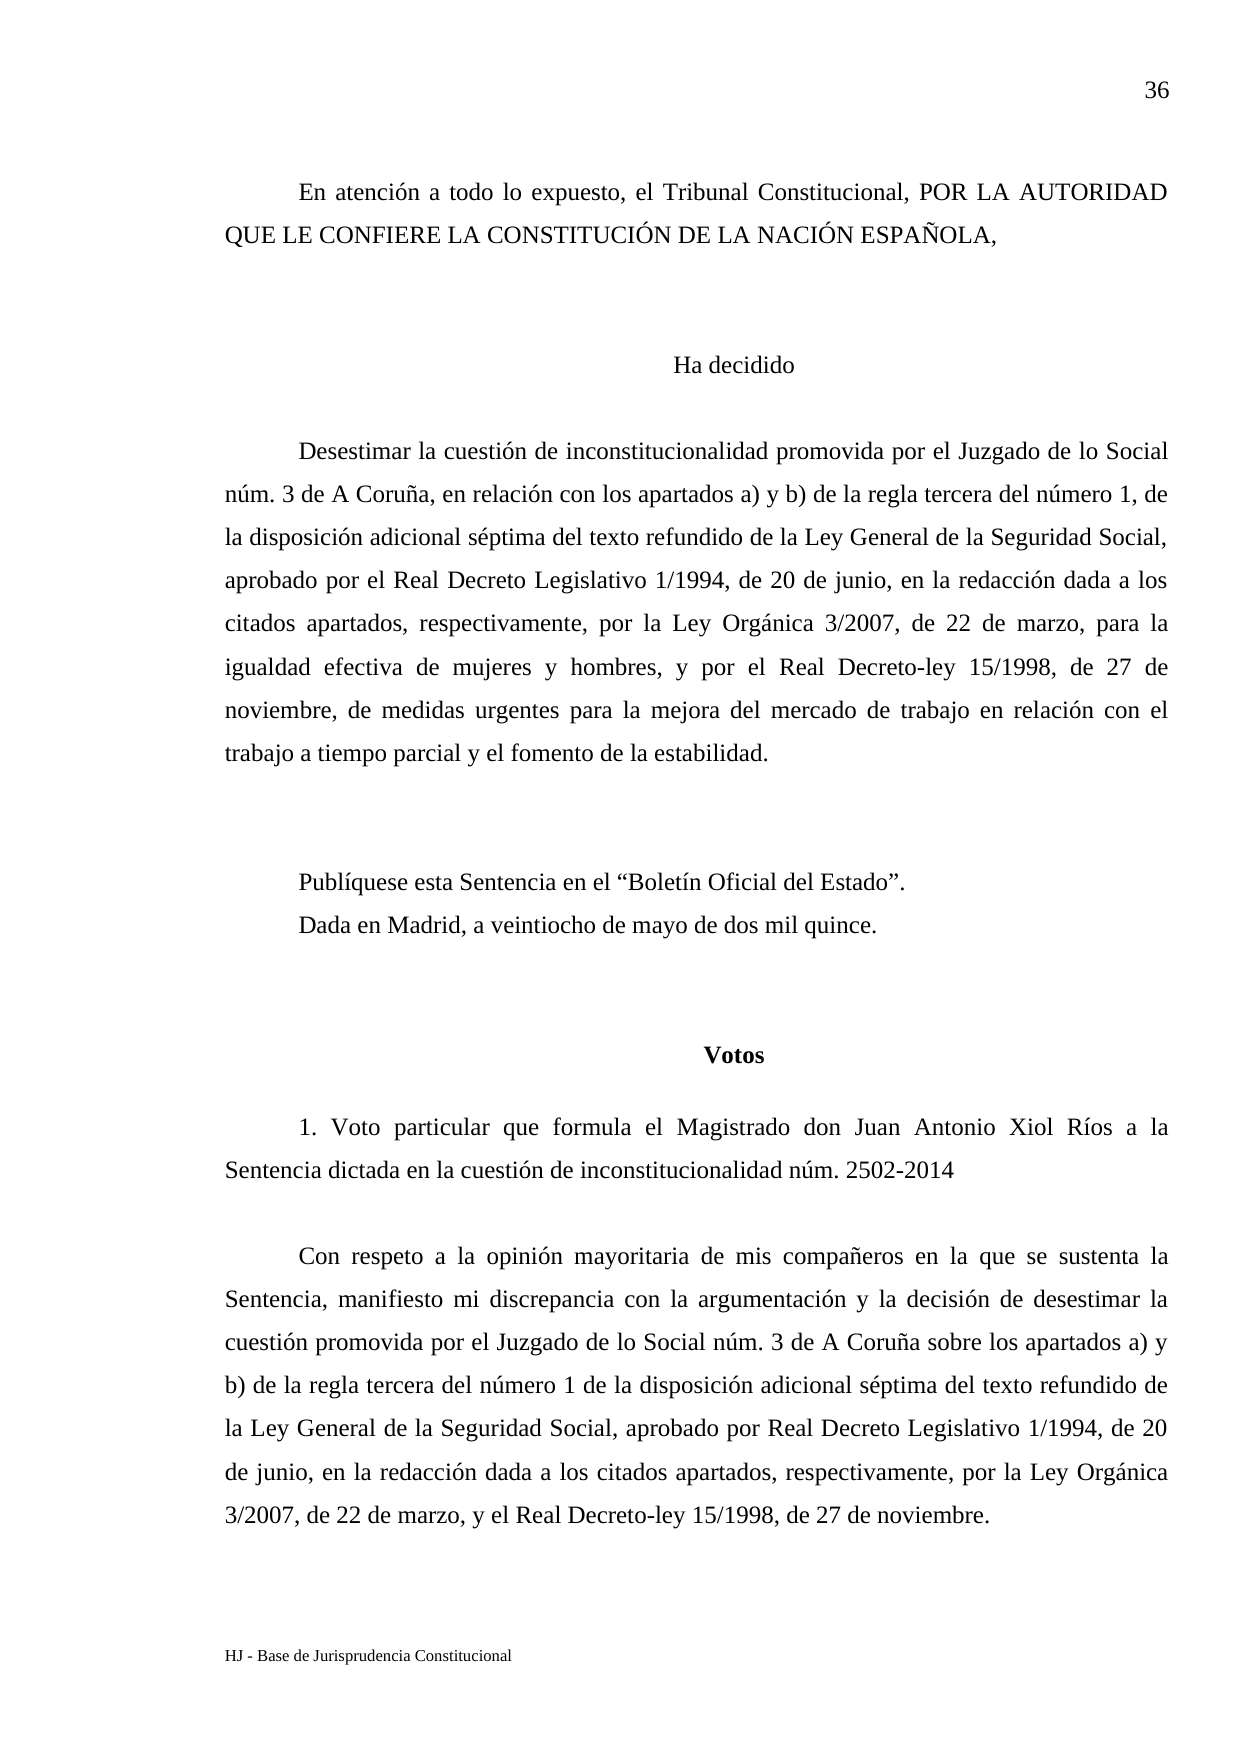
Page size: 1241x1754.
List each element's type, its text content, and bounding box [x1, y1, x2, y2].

text Ha decidido [224, 350, 1169, 378]
text 1. Voto particular que formula el Magistrado don Juan Antonio Xiol Ríos a la Sentencia dictada en la cuestión de inconstitucionalidad núm. 2502-2014 [224, 1112, 1169, 1183]
subtitle Votos [224, 1040, 1169, 1068]
text Con respeto a la opinión mayoritaria de mis compañeros en la que se sustenta la Sentencia, manifiesto mi discrepancia con la argumentación y la decisión de desestimar la cuestión promovida por el Juzgado de lo Social núm. 3 de A Coruña sobre los apartados a) y b) de la regla tercera del número 1 de la disposición adicional séptima del texto refundido de la Ley General de la Seguridad Social, aprobado por Real Decreto Legislativo 1/1994, de 20 de junio, en la redacción dada a los citados apartados, respectivamente, por la Ley Orgánica 3/2007, de 22 de marzo, y el Real Decreto-ley 15/1998, de 27 de noviembre. [224, 1241, 1169, 1528]
text Publíquese esta Sentencia en el “Boletín Oficial del Estado”. [224, 867, 1169, 896]
text Desestimar la cuestión de inconstitucionalidad promovida por el Juzgado de lo Social núm. 3 de A Coruña, en relación con los apartados a) y b) de la regla tercera del número 1, de la disposición adicional séptima del texto refundido de la Ley General de la Seguridad Social, aprobado por el Real Decreto Legislativo 1/1994, de 20 de junio, en la redacción dada a los citados apartados, respectivamente, por la Ley Orgánica 3/2007, de 22 de marzo, para la igualdad efectiva de mujeres y hombres, y por el Real Decreto-ley 15/1998, de 27 de noviembre, de medidas urgentes para la mejora del mercado de trabajo en relación con el trabajo a tiempo parcial y el fomento de la estabilidad. [224, 436, 1169, 767]
text Dada en Madrid, a veintiocho de mayo de dos mil quince. [224, 910, 1169, 939]
text En atención a todo lo expuesto, el Tribunal Constitucional, POR LA AUTORIDAD QUE LE CONFIERE LA CONSTITUCIÓN DE LA NACIÓN ESPAÑOLA, [224, 177, 1169, 249]
